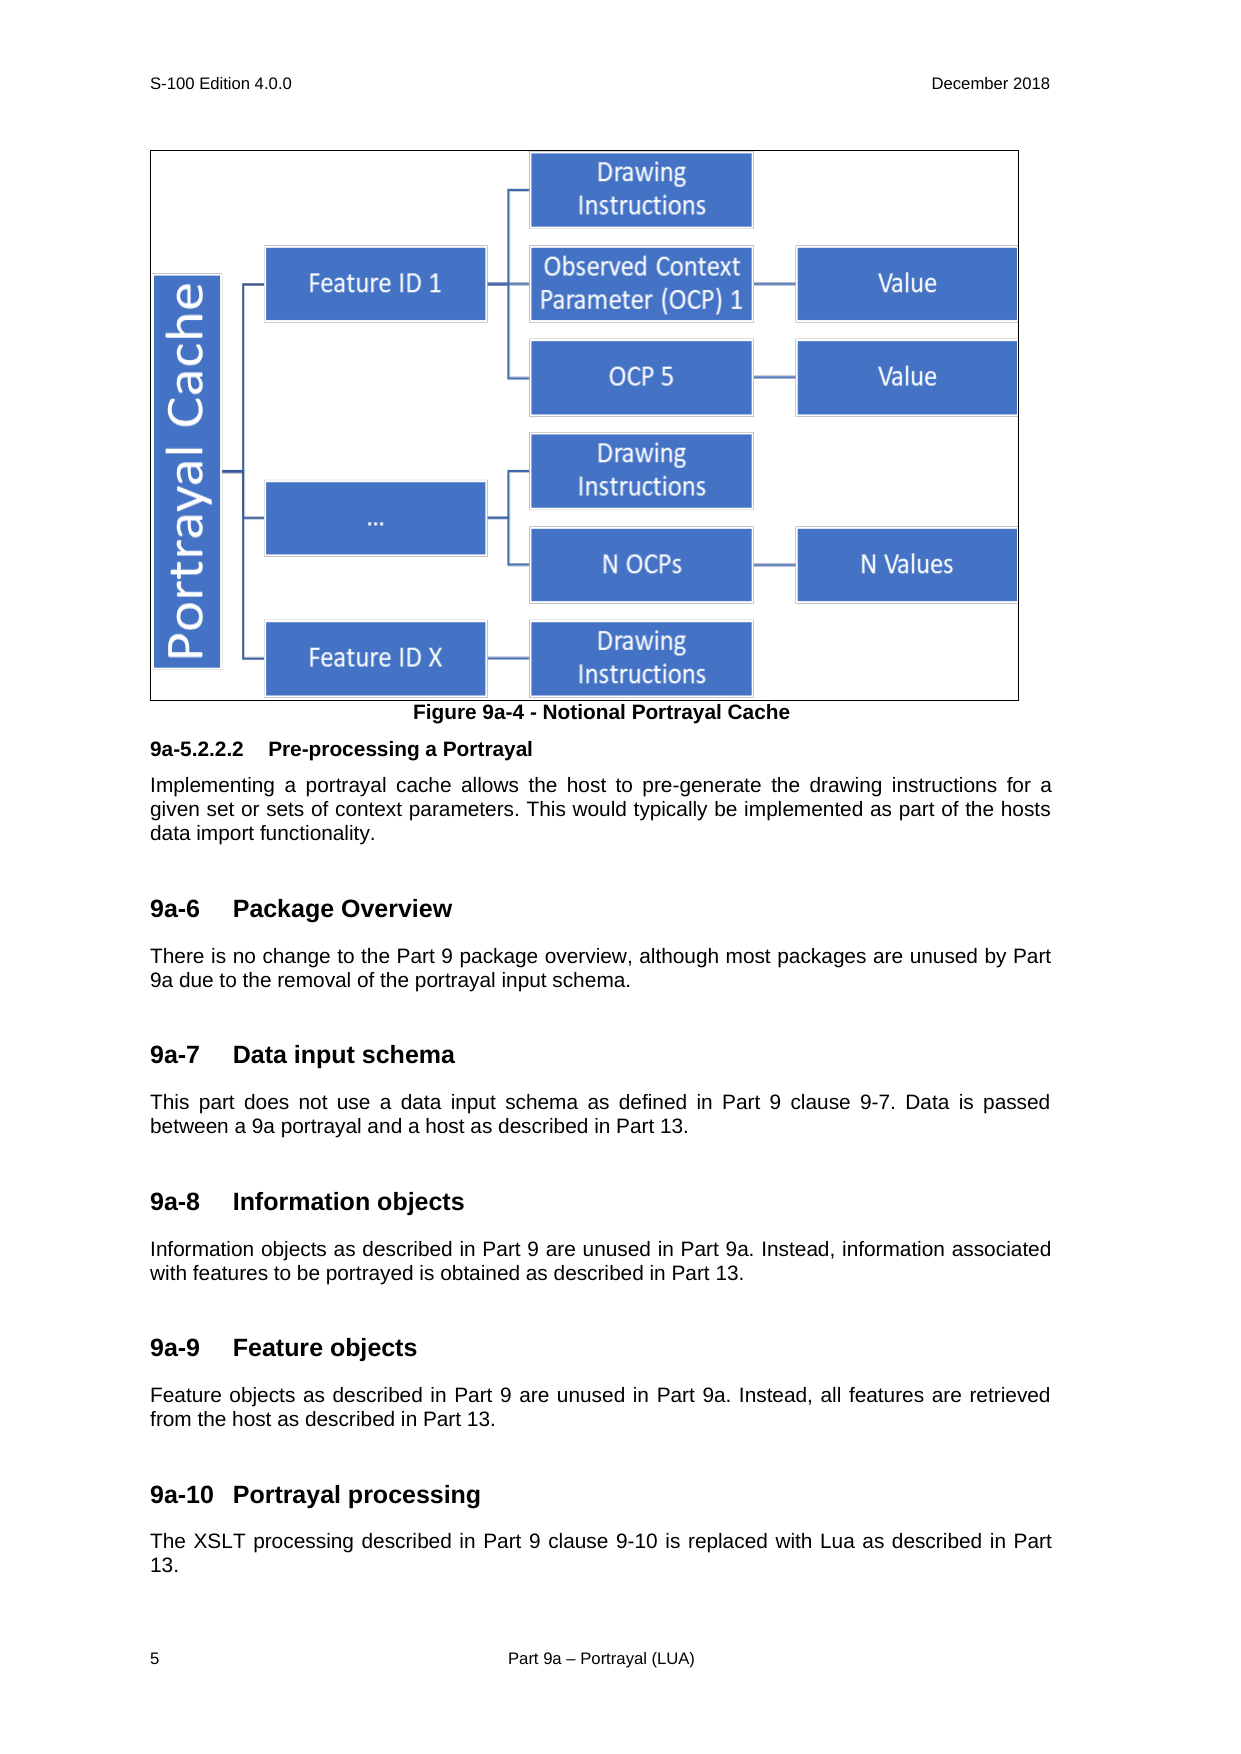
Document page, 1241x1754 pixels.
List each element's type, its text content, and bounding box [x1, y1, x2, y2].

text The XSLT processing described in Part 9 clause 9-10 is replaced with Lua as described in Part 13. [150, 1529, 1053, 1577]
text Figure 9a-4 - Notional Portrayal Cache [150, 700, 1053, 724]
subtitle Pre-processing a Portrayal [150, 737, 1053, 761]
picture [151, 151, 1018, 700]
subtitle Package Overview [150, 894, 1053, 923]
subtitle Information objects [150, 1187, 1053, 1216]
text Feature objects as described in Part 9 are unused in Part 9a. Instead, all features are retrieved from the host as described in Part 13. [150, 1383, 1053, 1431]
text There is no change to the Part 9 package overview, although most packages are unused by Part 9a due to the removal of the portrayal input schema. [150, 943, 1053, 991]
subtitle Data input schema [150, 1040, 1053, 1069]
text Implementing a portrayal cache allows the host to pre-generate the drawing instructions for a given set or sets of context parameters. This would typically be implemented as part of the hosts data import functionality. [150, 773, 1053, 845]
text Information objects as described in Part 9 are unused in Part 9a. Instead, information associated with features to be portrayed is obtained as described in Part 13. [150, 1236, 1053, 1284]
subtitle Feature objects [150, 1333, 1053, 1362]
text This part does not use a data input schema as defined in Part 9 clause 9-7. Data is passed between a 9a portrayal and a host as described in Part 13. [150, 1090, 1053, 1138]
subtitle Portrayal processing [150, 1480, 1053, 1508]
